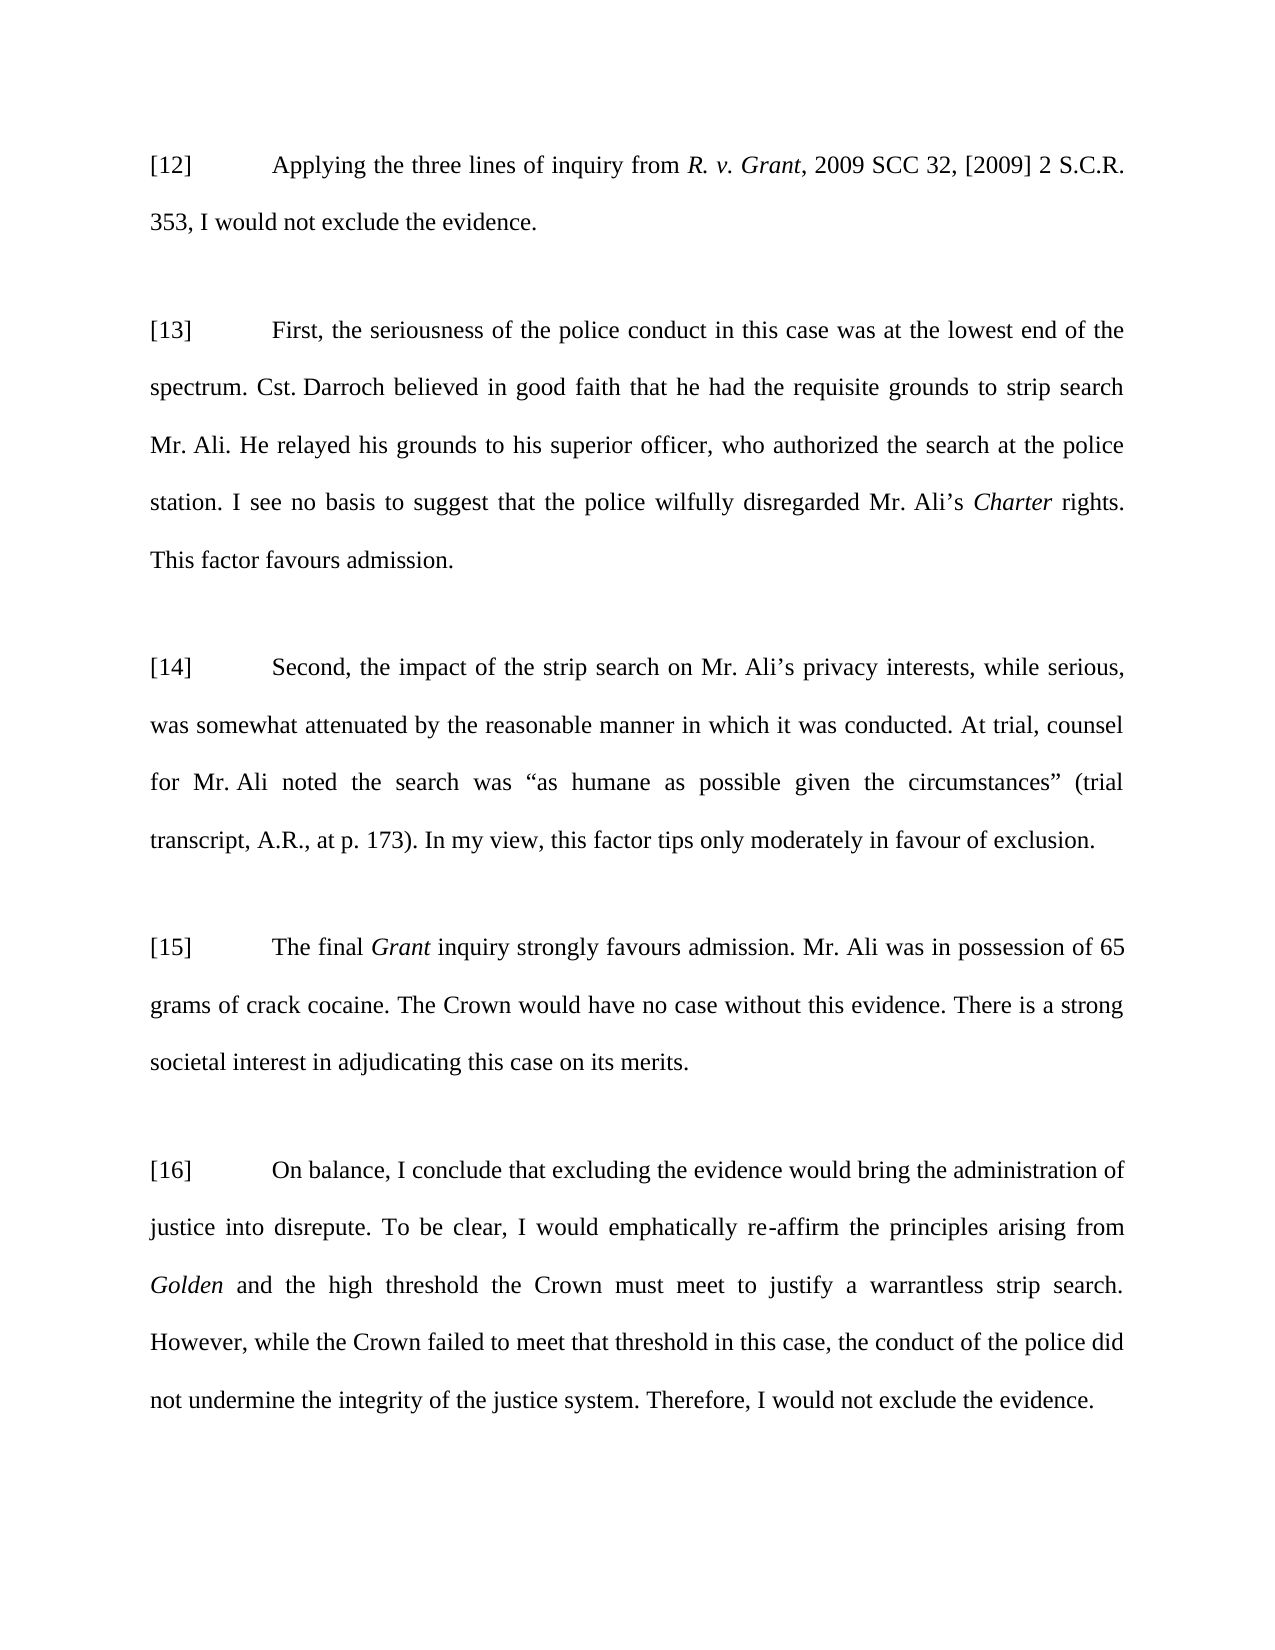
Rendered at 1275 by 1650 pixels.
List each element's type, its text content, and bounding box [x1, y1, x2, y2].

text [14] Second, the impact of the strip search on Mr. Ali’s privacy interests, while serious, was somewhat attenuated by the reasonable manner in which it was conducted. At trial, counsel for Mr. Ali noted the search was “as humane as possible given the circumstances” (trial transcript, A.R., at p. 173). In my view, this factor tips only moderately in favour of exclusion. [150, 652, 1125, 854]
text [15] The final Grant inquiry strongly favours admission. Mr. Ali was in possession of 65 grams of crack cocaine. The Crown would have no case without this evidence. There is a strong societal interest in adjudicating this case on its merits. [150, 932, 1125, 1076]
text [13] First, the seriousness of the police conduct in this case was at the lowest end of the spectrum. Cst. Darroch believed in good faith that he had the requisite grounds to strip search Mr. Ali. He relayed his grounds to his superior officer, who authorized the search at the police station. I see no basis to suggest that the police wilfully disregarded Mr. Ali’s Charter rights. This factor favours admission. [150, 315, 1125, 574]
text [16] On balance, I conclude that excluding the evidence would bring the administration of justice into disrepute. To be clear, I would emphatically re-affirm the principles arising from Golden and the high threshold the Crown must meet to justify a warrantless strip search. However, while the Crown failed to meet that threshold in this case, the conduct of the police did not undermine the integrity of the justice system. Therefore, I would not exclude the evidence. [150, 1155, 1125, 1414]
text [12] Applying the three lines of inquiry from R. v. Grant, 2009 SCC 32, [2009] 2 S.C.R. 353, I would not exclude the evidence. [150, 150, 1125, 236]
